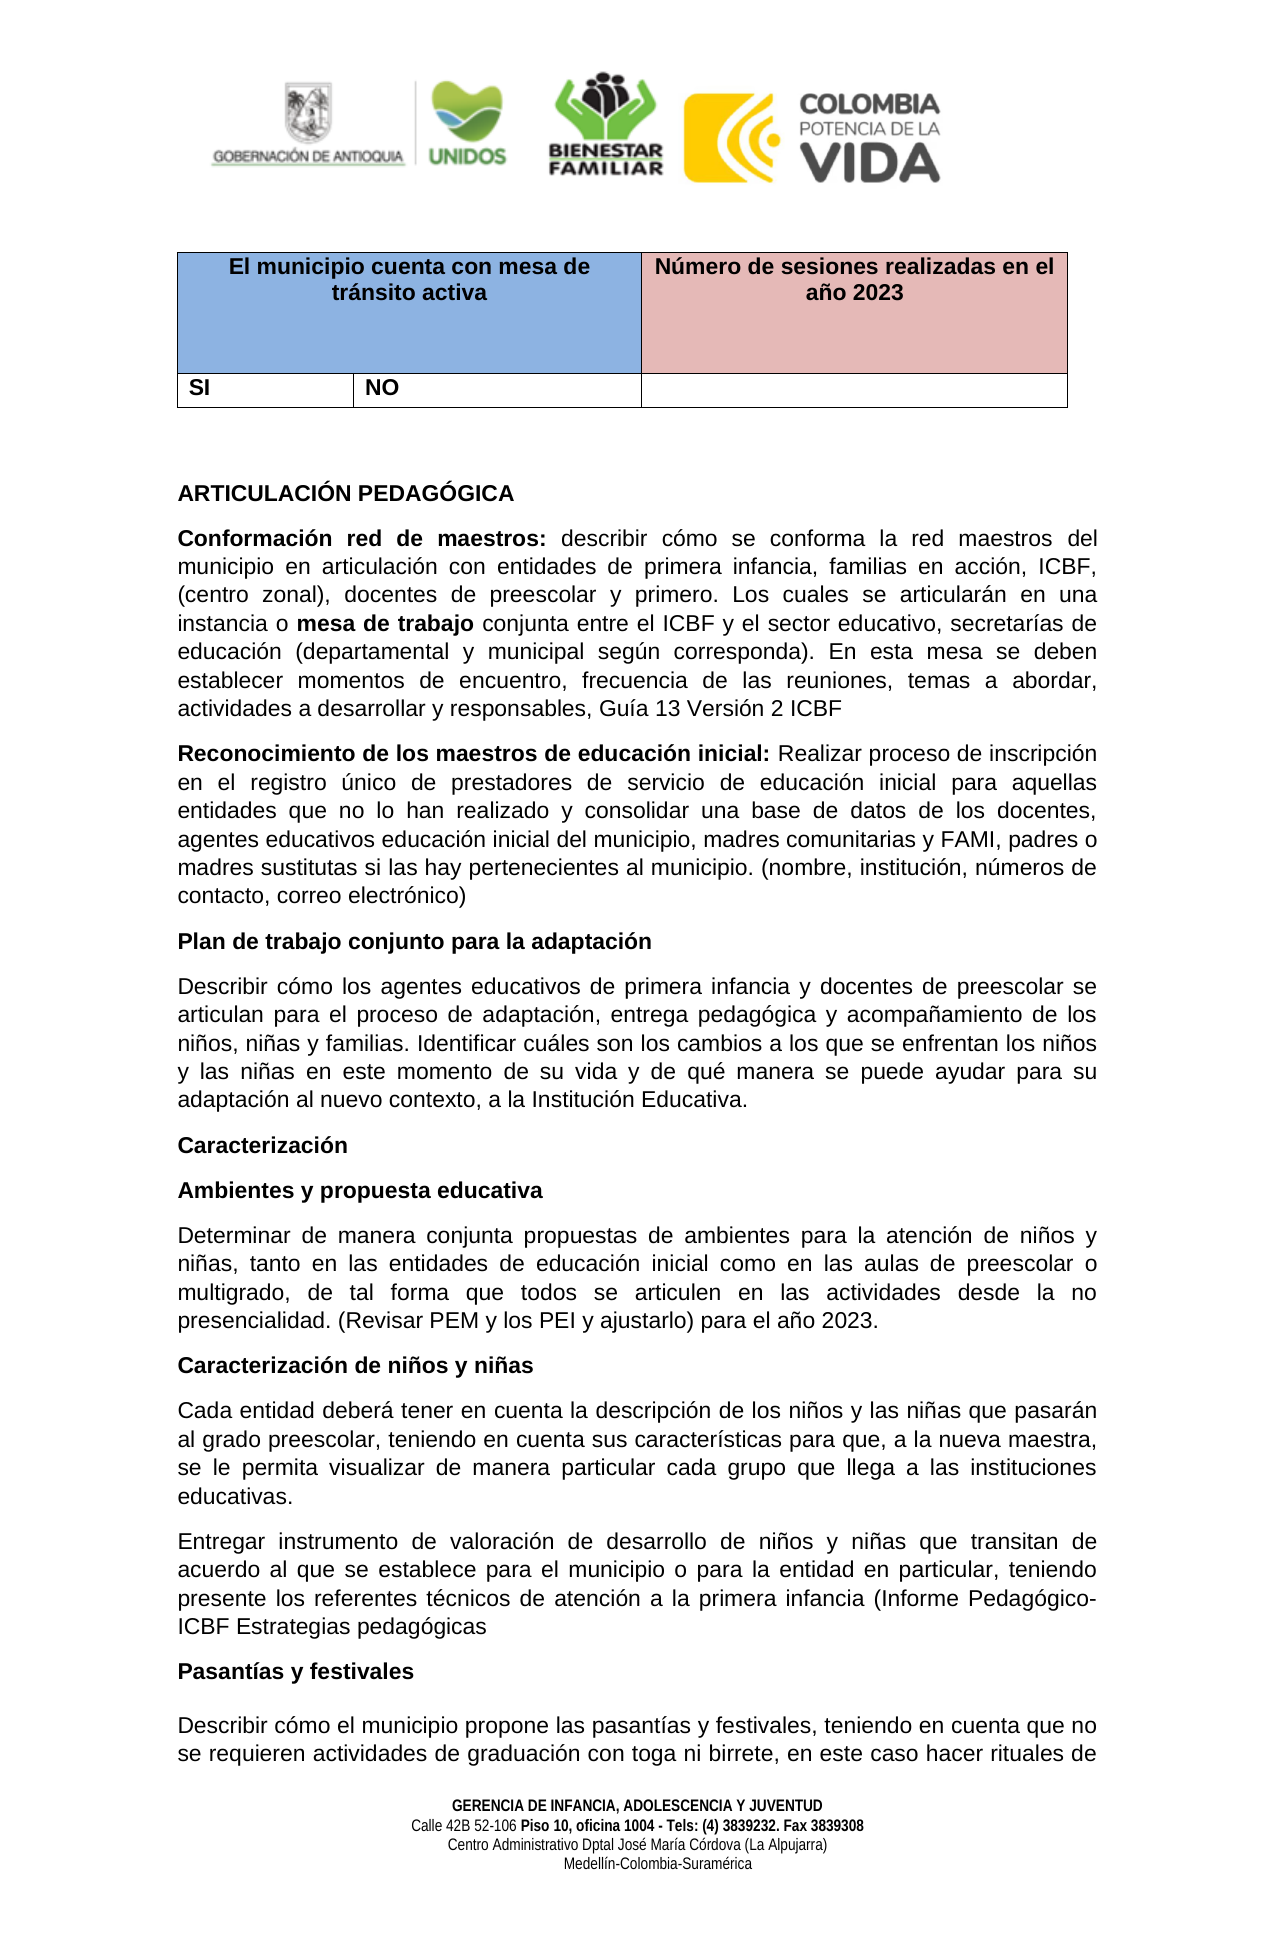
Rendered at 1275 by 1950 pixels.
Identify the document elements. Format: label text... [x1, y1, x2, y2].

table_cell NO [354, 374, 641, 407]
text Ambientes y propuesta educativa [177, 1177, 1098, 1203]
text ARTICULACIÓN PEDAGÓGICA [177, 479, 1098, 506]
table_cell [642, 374, 1067, 407]
text Plan de trabajo conjunto para la adaptación [177, 928, 1098, 954]
text Pasantías y festivales [177, 1658, 1098, 1684]
table_header El municipio cuenta con mesa de tránsito activa [178, 253, 641, 373]
text Caracterización de niños y niñas [177, 1352, 1098, 1378]
picture [182, 47, 953, 191]
text Conformación red de maestros: describir cómo se conforma la red maestros del municipio en articulación con entidades de primera infancia, familias en acción, ICBF, (centro zonal), docentes de preescolar y primero. Los cuales se articularán en una instancia o mesa de trabajo conjunta entre el ICBF y el sector educativo, secretarías de educación (departamental y municipal según corresponda). En esta mesa se deben establecer momentos de encuentro, frecuencia de las reuniones, temas a abordar, actividades a desarrollar y responsables, Guía 13 Versión 2 ICBF [177, 524, 1098, 722]
text Describir cómo los agentes educativos de primera infancia y docentes de preescolar se articulan para el proceso de adaptación, entrega pedagógica y acompañamiento de los niños, niñas y familias. Identificar cuáles son los cambios a los que se enfrentan los niños y las niñas en este momento de su vida y de qué manera se puede ayudar para su adaptación al nuevo contexto, a la Institución Educativa. [177, 973, 1098, 1113]
table_header Número de sesiones realizadas en el año 2023 [642, 253, 1067, 373]
text Entregar instrumento de valoración de desarrollo de niños y niñas que transitan de acuerdo al que se establece para el municipio o para la entidad en particular, teniendo presente los referentes técnicos de atención a la primera infancia (Informe Pedagógico-ICBF Estrategias pedagógicas [177, 1528, 1098, 1639]
text Reconocimiento de los maestros de educación inicial: Realizar proceso de inscripción en el registro único de prestadores de servicio de educación inicial para aquellas entidades que no lo han realizado y consolidar una base de datos de los docentes, agentes educativos educación inicial del municipio, madres comunitarias y FAMI, padres o madres sustitutas si las hay pertenecientes al municipio. (nombre, institución, números de contacto, correo electrónico) [177, 740, 1098, 909]
text Caracterización [177, 1132, 1098, 1158]
text Cada entidad deberá tener en cuenta la descripción de los niños y las niñas que pasarán al grado preescolar, teniendo en cuenta sus características para que, a la nueva maestra, se le permita visualizar de manera particular cada grupo que llega a las instituciones educativas. [177, 1397, 1098, 1509]
text Determinar de manera conjunta propuestas de ambientes para la atención de niños y niñas, tanto en las entidades de educación inicial como en las aulas de preescolar o multigrado, de tal forma que todos se articulen en las actividades desde la no presencialidad. (Revisar PEM y los PEI y ajustarlo) para el año 2023. [177, 1222, 1098, 1333]
table_cell SI [178, 374, 353, 407]
